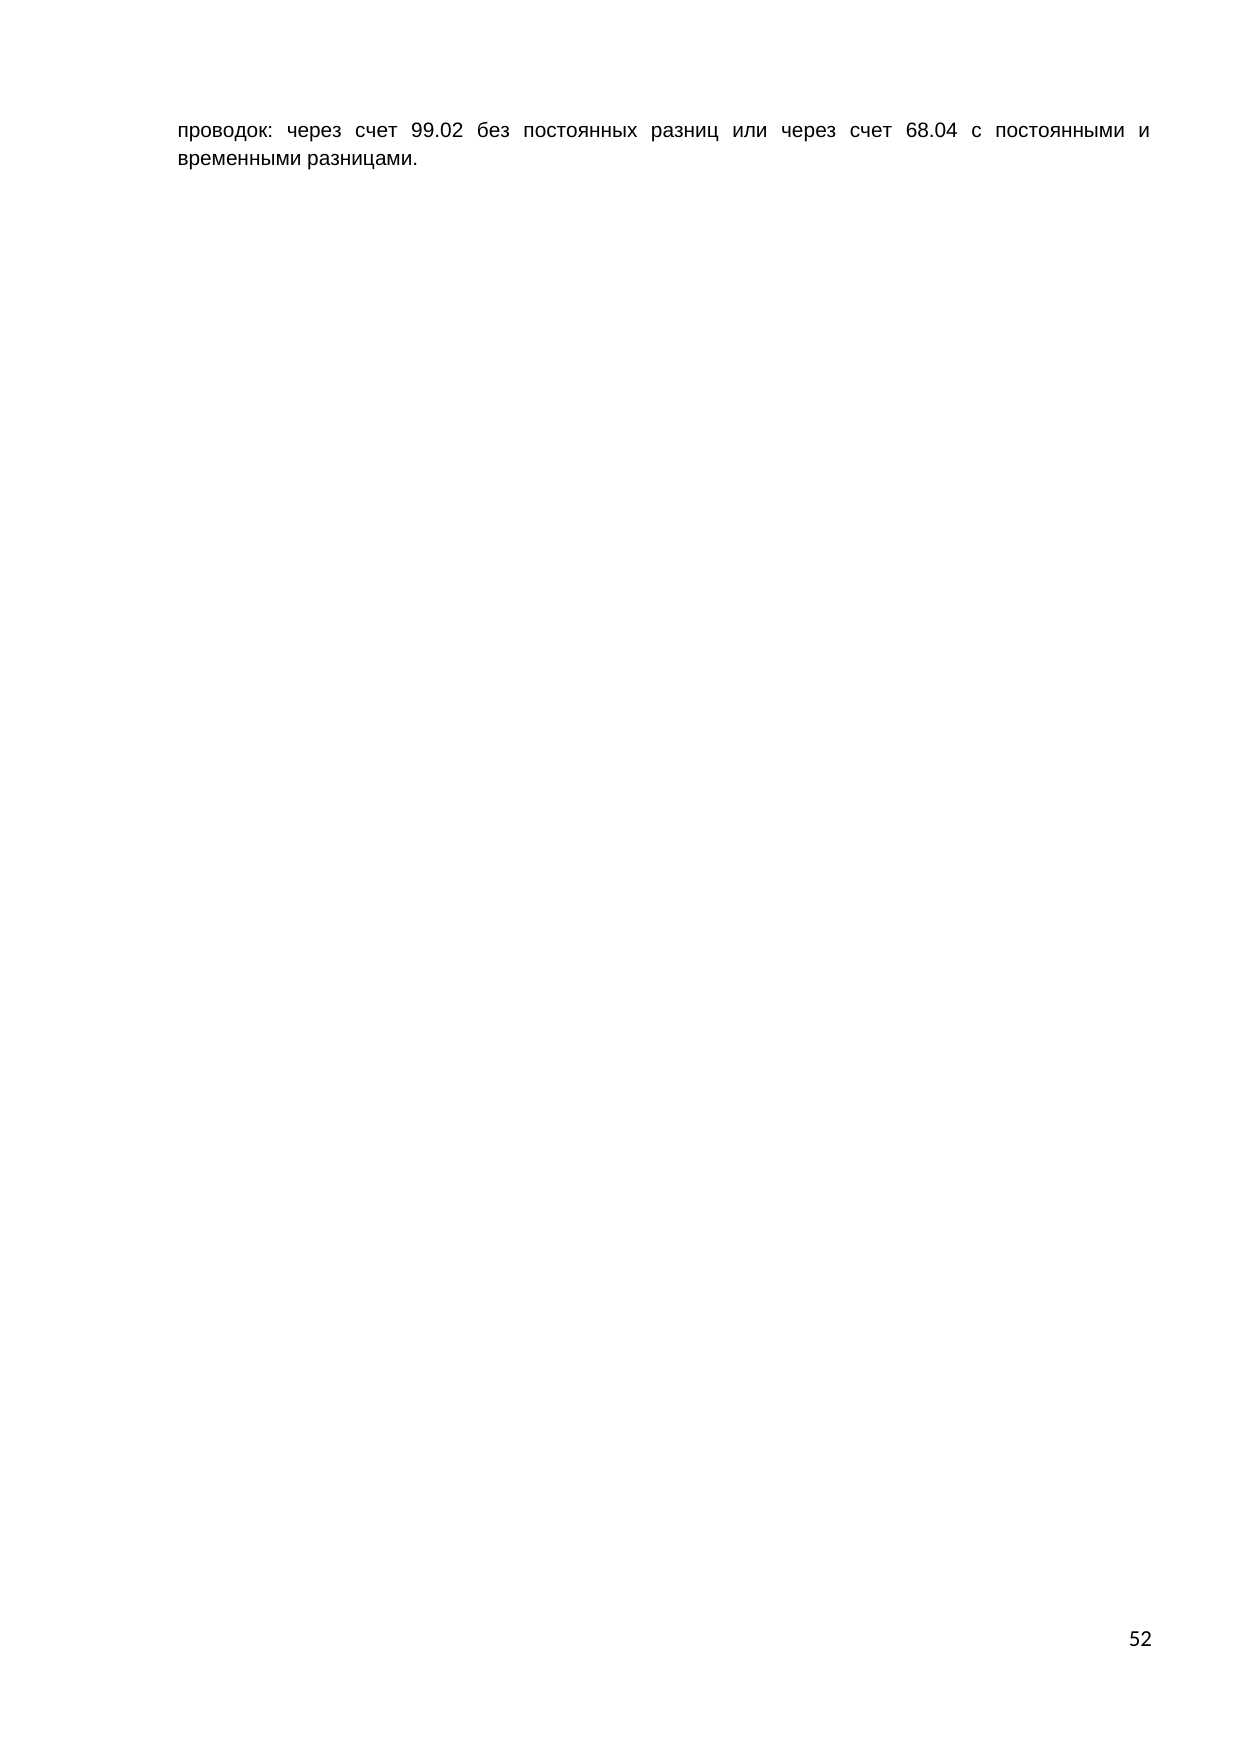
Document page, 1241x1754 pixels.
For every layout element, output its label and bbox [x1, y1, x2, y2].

text [177, 118, 1152, 169]
